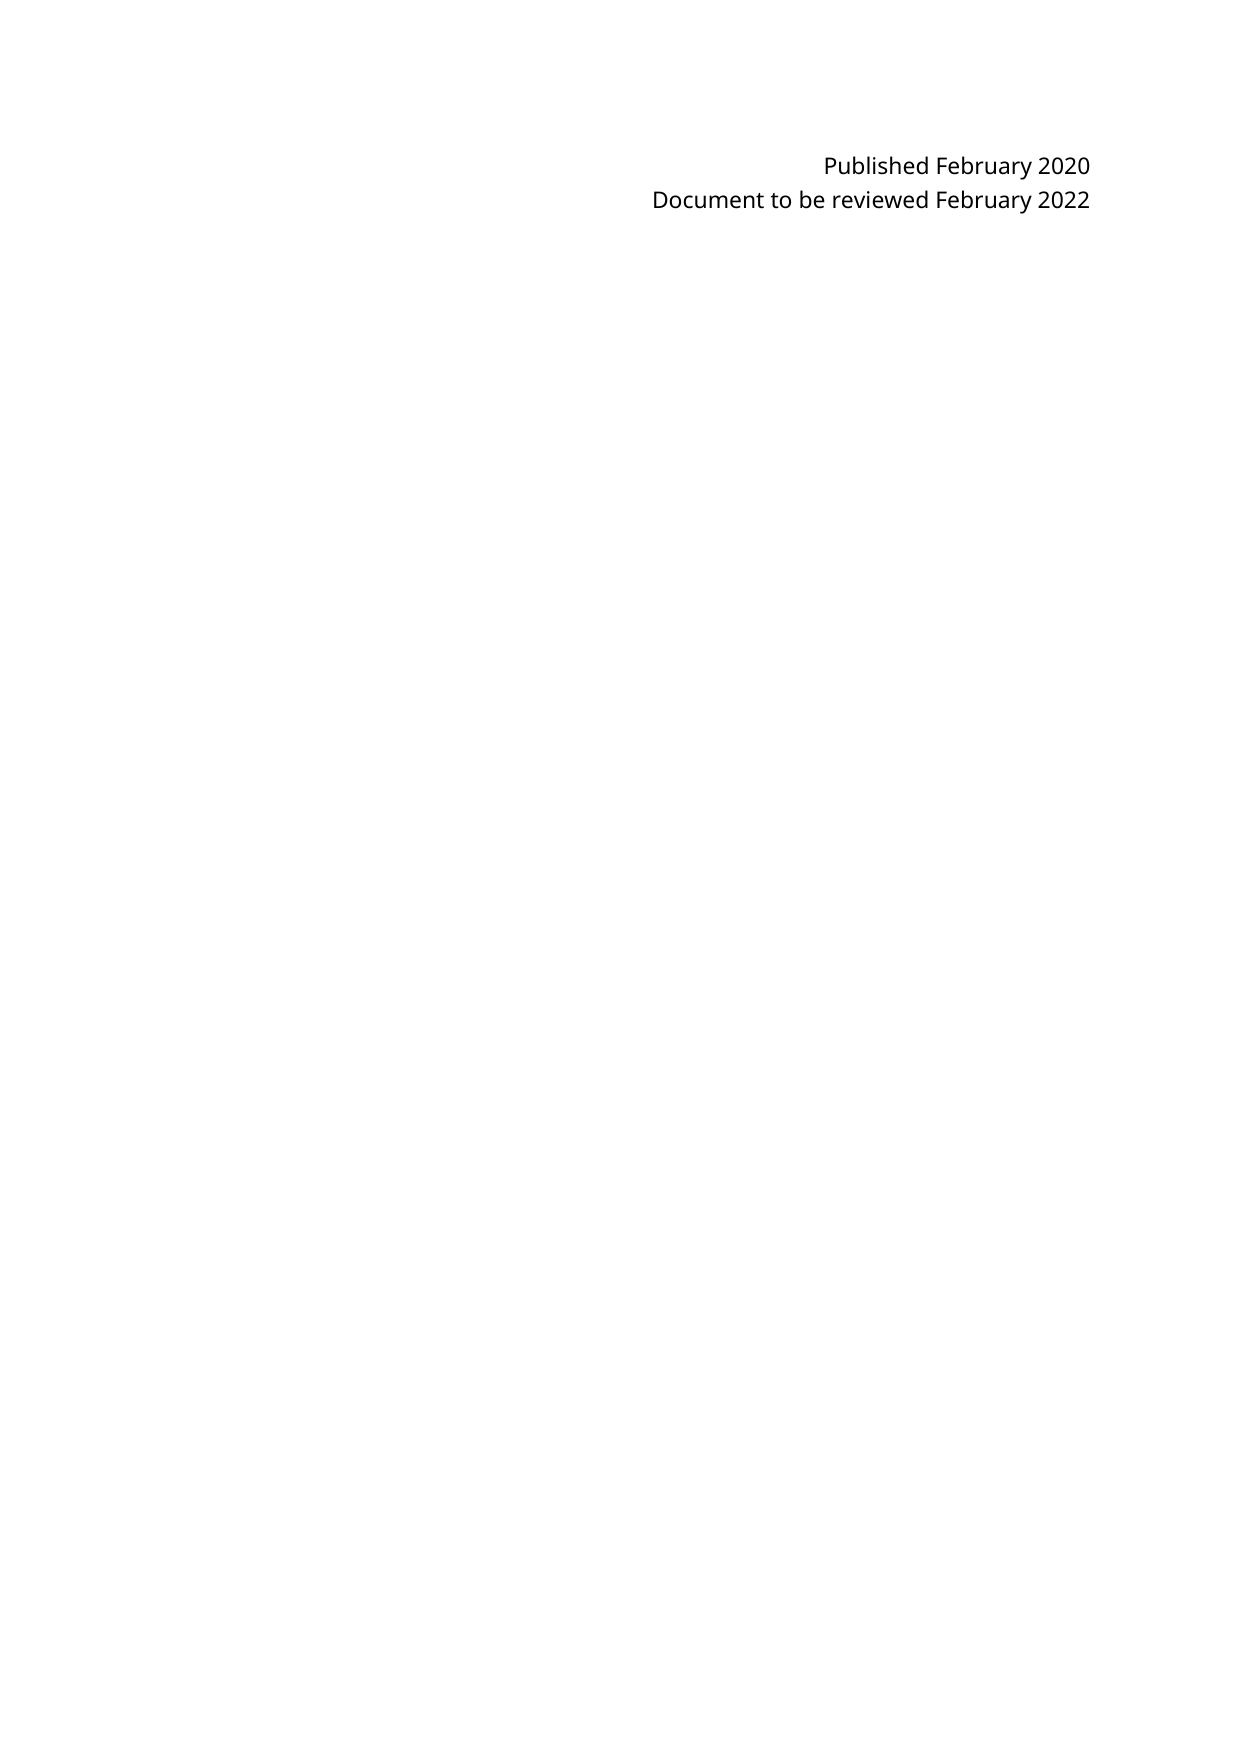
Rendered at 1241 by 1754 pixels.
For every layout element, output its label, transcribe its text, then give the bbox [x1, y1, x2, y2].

text Published February 2020 Document to be reviewed February 2022 [150, 150, 1090, 215]
